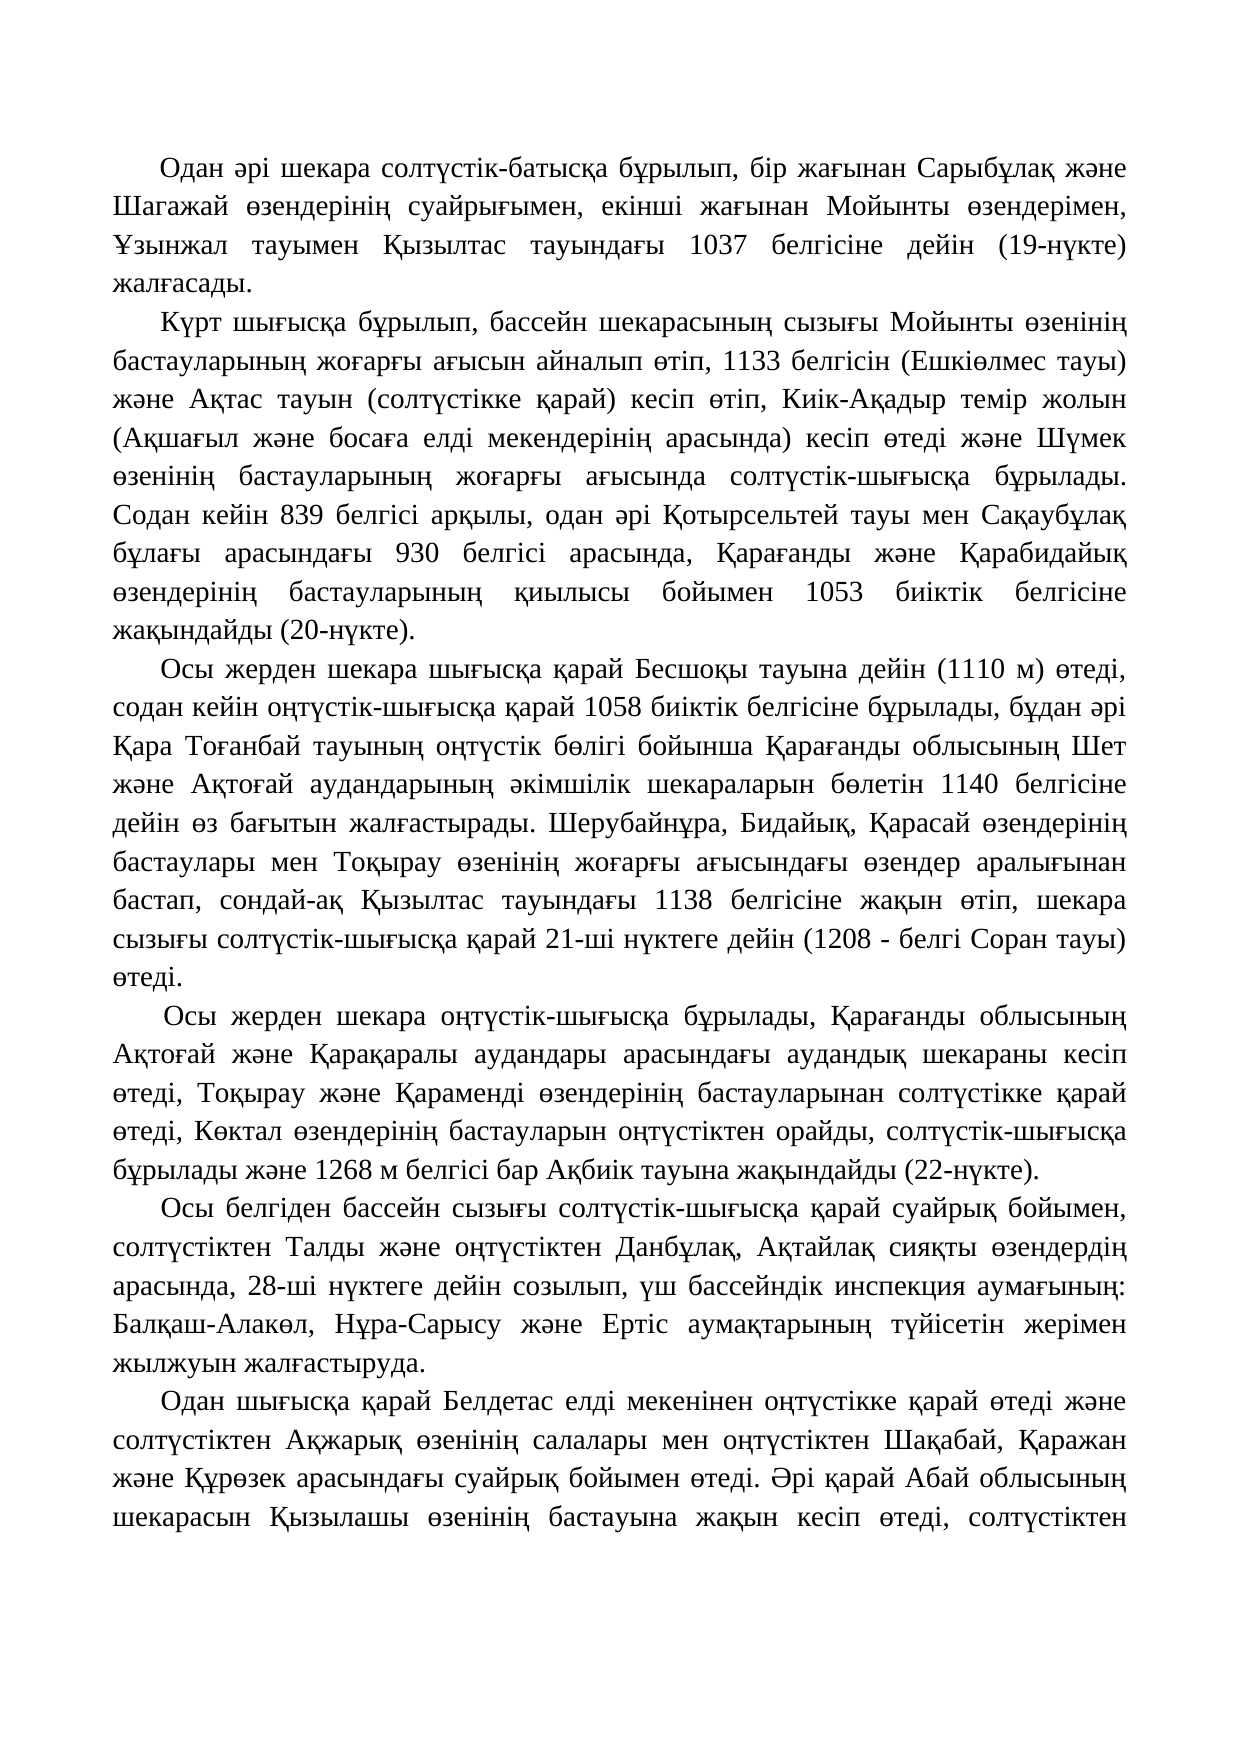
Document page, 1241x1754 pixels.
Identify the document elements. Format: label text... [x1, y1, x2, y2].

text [112, 1383, 1128, 1532]
text Одан әрі шекара солтүстік-батысқа бұрылып, бір жағынан Сарыбұлақ және Шагажай өзендерінің суайрығымен, екінші жағынан Мойынты өзендерімен, Ұзынжал тауымен Қызылтас тауындағы 1037 белгісіне дейін (19-нүкте) жалғасады. [112, 150, 1128, 299]
text Осы жерден шекара оңтүстік-шығысқа бұрылады, Қарағанды облысының Ақтоғай және Қарақаралы аудандары арасындағы аудандық шекараны кесіп өтеді, Тоқырау және Қараменді өзендерінің бастауларынан солтүстікке қарай өтеді, Көктал өзендерінің бастауларын оңтүстіктен орайды, солтүстік-шығысқа бұрылады және 1268 м белгісі бар Ақбиік тауына жақындайды (22-нүкте). [112, 998, 1128, 1186]
text Күрт шығысқа бұрылып, бассейн шекарасының сызығы Мойынты өзенінің бастауларының жоғарғы ағысын айналып өтіп, 1133 белгісін (Ешкіөлмес тауы) және Ақтас тауын (солтүстікке қарай) кесіп өтіп, Киік-Ақадыр темір жолын (Ақшағыл және босаға елді мекендерінің арасында) кесіп өтеді және Шүмек өзенінің бастауларының жоғарғы ағысында солтүстік-шығысқа бұрылады. Содан кейін 839 белгісі арқылы, одан әрі Қотырсельтей тауы мен Сақаубұлақ бұлағы арасындағы 930 белгісі арасында, Қарағанды және Қарабидайық өзендерінің бастауларының қиылысы бойымен 1053 биіктік белгісіне жақындайды (20-нүкте). [112, 304, 1128, 646]
text Осы жерден шекара шығысқа қарай Бесшоқы тауына дейін (1110 м) өтеді, содан кейін оңтүстік-шығысқа қарай 1058 биіктік белгісіне бұрылады, бұдан әрі Қара Тоғанбай тауының оңтүстік бөлігі бойынша Қарағанды облысының Шет және Ақтоғай аудандарының әкімшілік шекараларын бөлетін 1140 белгісіне дейін өз бағытын жалғастырады. Шерубайнұра, Бидайық, Қарасай өзендерінің бастаулары мен Тоқырау өзенінің жоғарғы ағысындағы өзендер аралығынан бастап, сондай-ақ Қызылтас тауындағы 1138 белгісіне жақын өтіп, шекара сызығы солтүстік-шығысқа қарай 21-ші нүктеге дейін (1208 - белгі Соран тауы) өтеді. [112, 651, 1128, 993]
text Осы белгіден бассейн сызығы солтүстік-шығысқа қарай суайрық бойымен, солтүстіктен Талды және оңтүстіктен Данбұлақ, Ақтайлақ сияқты өзендердің арасында, 28-ші нүктеге дейін созылып, үш бассейндік инспекция аумағының: Балқаш-Алакөл, Нұра-Сарысу және Ертіс аумақтарының түйісетін жерімен жылжуын жалғастыруда. [112, 1191, 1128, 1378]
